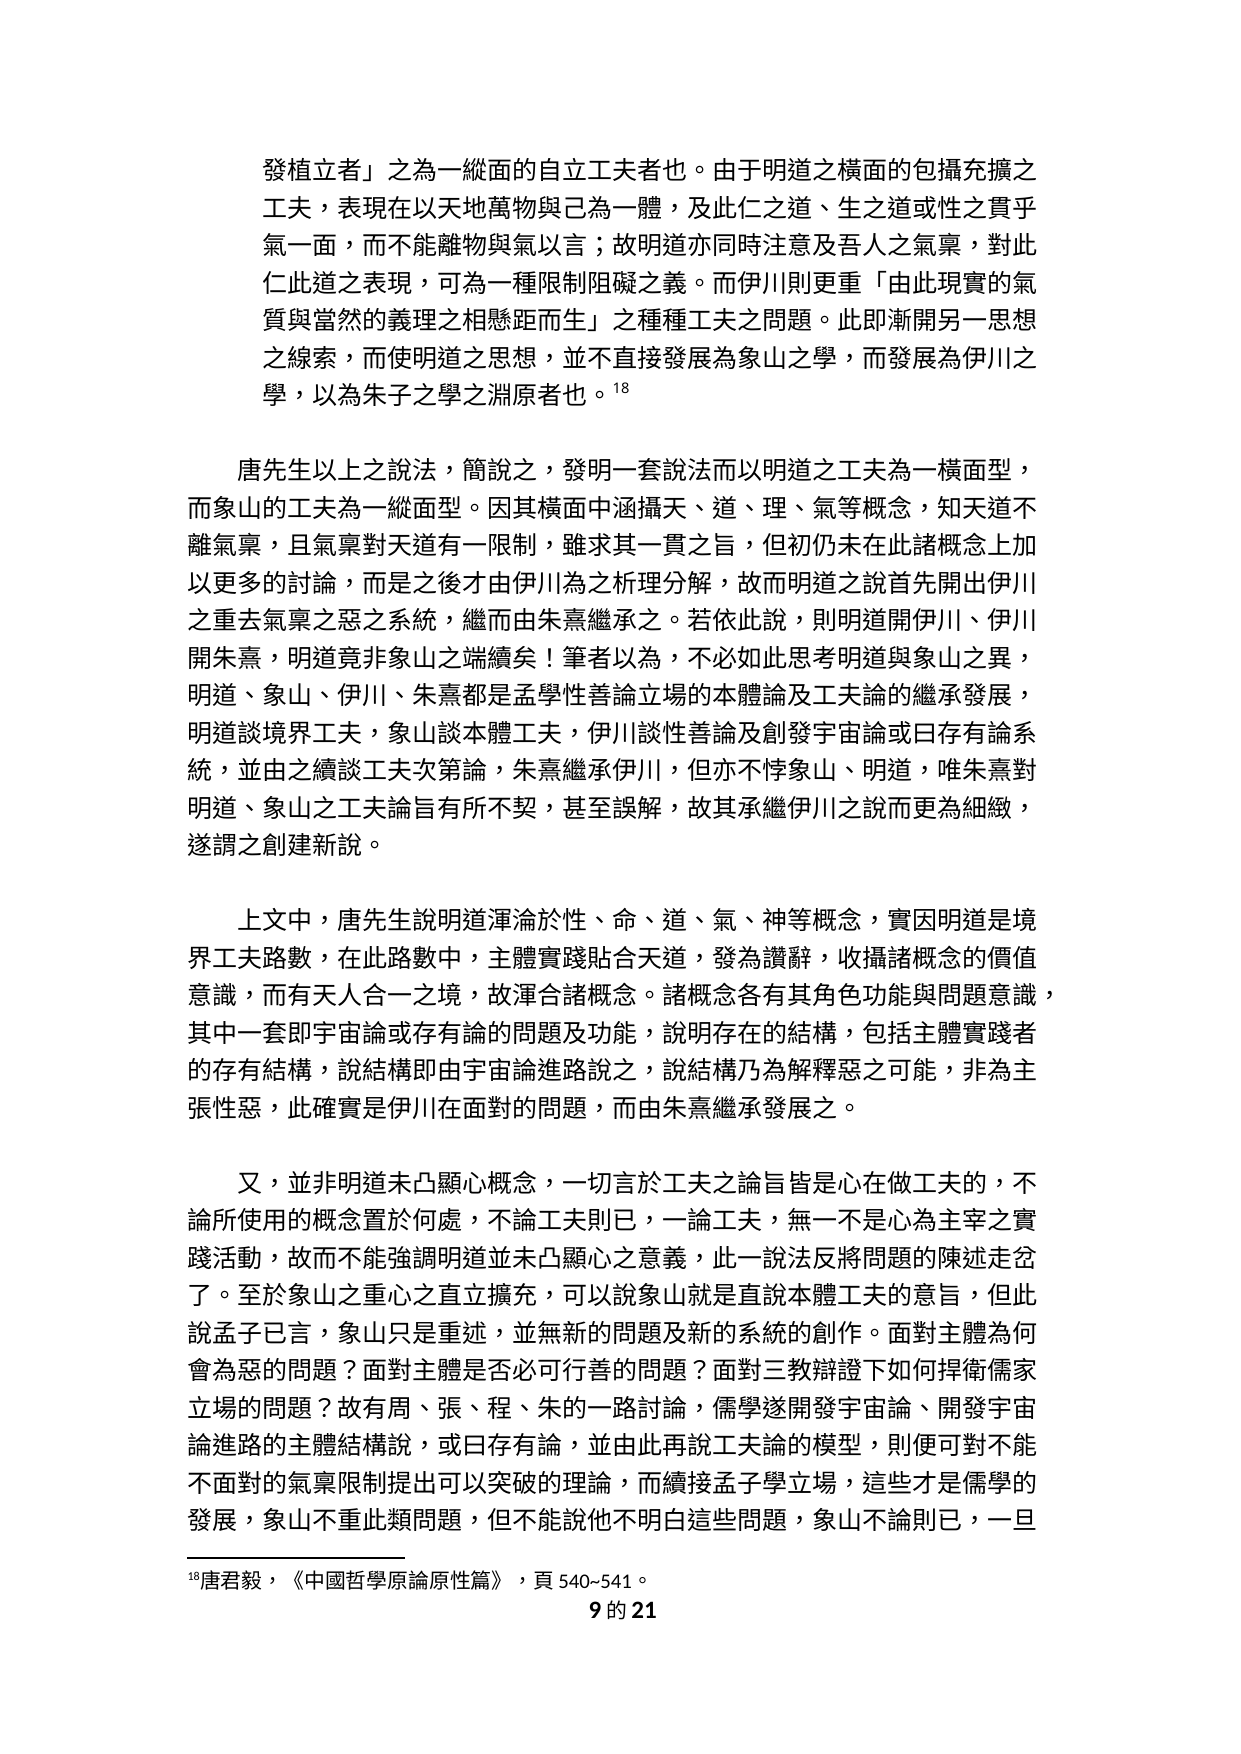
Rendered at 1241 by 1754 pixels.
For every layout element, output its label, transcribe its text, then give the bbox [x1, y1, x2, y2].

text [187, 1162, 1053, 1537]
text 上文中，唐先生說明道渾淪於性、命、道、氣、神等概念，實因明道是境界工夫路數，在此路數中，主體實踐貼合天道，發為讚辭，收攝諸概念的價值意識，而有天人合一之境，故渾合諸概念。諸概念各有其角色功能與問題意識，其中一套即宇宙論或存有論的問題及功能，說明存在的結構，包括主體實踐者的存有結構，說結構即由宇宙論進路說之，說結構乃為解釋惡之可能，非為主張性惡，此確實是伊川在面對的問題，而由朱熹繼承發展之。 [187, 900, 1053, 1125]
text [262, 150, 1053, 412]
text 唐先生以上之說法，簡說之，發明一套說法而以明道之工夫為一橫面型，而象山的工夫為一縱面型。因其橫面中涵攝天、道、理、氣等概念，知天道不離氣稟，且氣稟對天道有一限制，雖求其一貫之旨，但初仍未在此諸概念上加以更多的討論，而是之後才由伊川為之析理分解，故而明道之說首先開出伊川之重去氣稟之惡之系統，繼而由朱熹繼承之。若依此說，則明道開伊川、伊川開朱熹，明道竟非象山之端續矣！筆者以為，不必如此思考明道與象山之異，明道、象山、伊川、朱熹都是孟學性善論立場的本體論及工夫論的繼承發展，明道談境界工夫，象山談本體工夫，伊川談性善論及創發宇宙論或曰存有論系統，並由之續談工夫次第論，朱熹繼承伊川，但亦不悖象山、明道，唯朱熹對明道、象山之工夫論旨有所不契，甚至誤解，故其承繼伊川之說而更為細緻，遂謂之創建新說。 [187, 450, 1053, 862]
